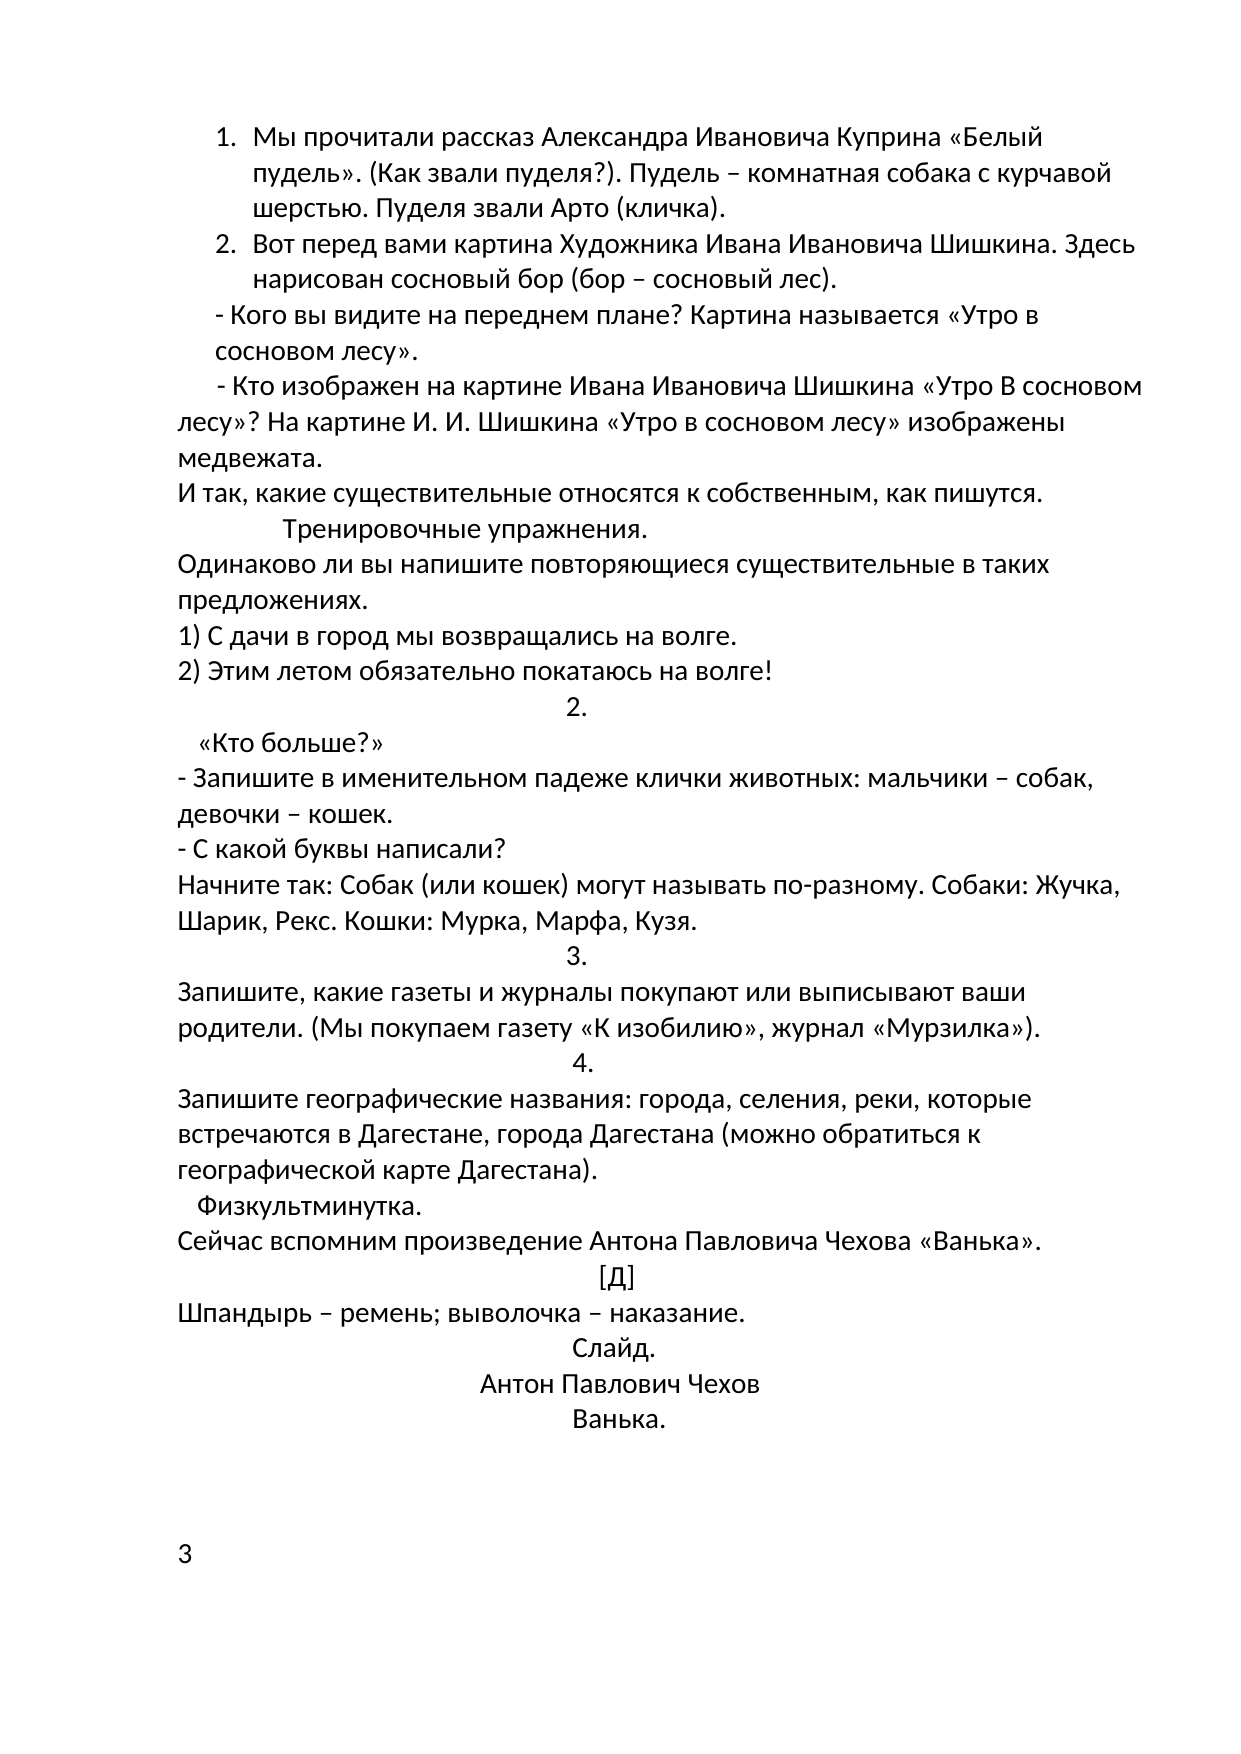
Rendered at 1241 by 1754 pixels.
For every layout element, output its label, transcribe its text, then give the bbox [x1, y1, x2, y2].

text Физкультминутка. [177, 1187, 1152, 1222]
text Сейчас вспомним произведение Антона Павловича Чехова «Ванька». [177, 1222, 1152, 1258]
text 1) С дачи в город мы возвращались на волге. [177, 617, 1152, 652]
text Тренировочные упражнения. [177, 510, 1152, 546]
text 2) Этим летом обязательно покатаюсь на волге! [177, 652, 1152, 688]
text - Кто изображен на картине Ивана Ивановича Шишкина «Утро В сосновом лесу»? На картине И. И. Шишкина «Утро в сосновом лесу» изображены медвежата. [177, 367, 1152, 474]
text 4. [177, 1044, 1152, 1080]
text - Запишите в именительном падеже клички животных: мальчики – собак, девочки – кошек. [177, 759, 1152, 831]
text [Д] [177, 1258, 1152, 1294]
text Антон Павлович Чехов [177, 1365, 1152, 1401]
text Слайд. [177, 1329, 1152, 1365]
text - Кого вы видите на переднем плане? Картина называется «Утро в сосновом лесу». [215, 296, 1152, 367]
text 3. [177, 937, 1152, 973]
text Одинаково ли вы напишите повторяющиеся существительные в таких предложениях. [177, 546, 1152, 617]
list Мы прочитали рассказ Александра Ивановича Куприна «Белый пудель». (Как звали пуделя?). Пудель – комнатная собака с курчавой шерстью. Пуделя звали Арто (кличка). [215, 118, 1152, 225]
text 2. [177, 688, 1152, 724]
text И так, какие существительные относятся к собственным, как пишутся. [177, 474, 1152, 510]
text Ванька. [177, 1401, 1152, 1436]
text Шпандырь – ремень; выволочка – наказание. [177, 1294, 1152, 1329]
text Начните так: Собак (или кошек) могут называть по-разному. Собаки: Жучка, Шарик, Рекс. Кошки: Мурка, Марфа, Кузя. [177, 866, 1152, 937]
text - С какой буквы написали? [177, 831, 1152, 866]
list Вот перед вами картина Художника Ивана Ивановича Шишкина. Здесь нарисован сосновый бор (бор – сосновый лес). [215, 225, 1152, 296]
text «Кто больше?» [177, 724, 1152, 759]
text 3 [177, 1507, 1152, 1571]
text Запишите, какие газеты и журналы покупают или выписывают ваши родители. (Мы покупаем газету «К изобилию», журнал «Мурзилка»). [177, 973, 1152, 1044]
text Запишите географические названия: города, селения, реки, которые встречаются в Дагестане, города Дагестана (можно обратиться к географической карте Дагестана). [177, 1080, 1152, 1187]
